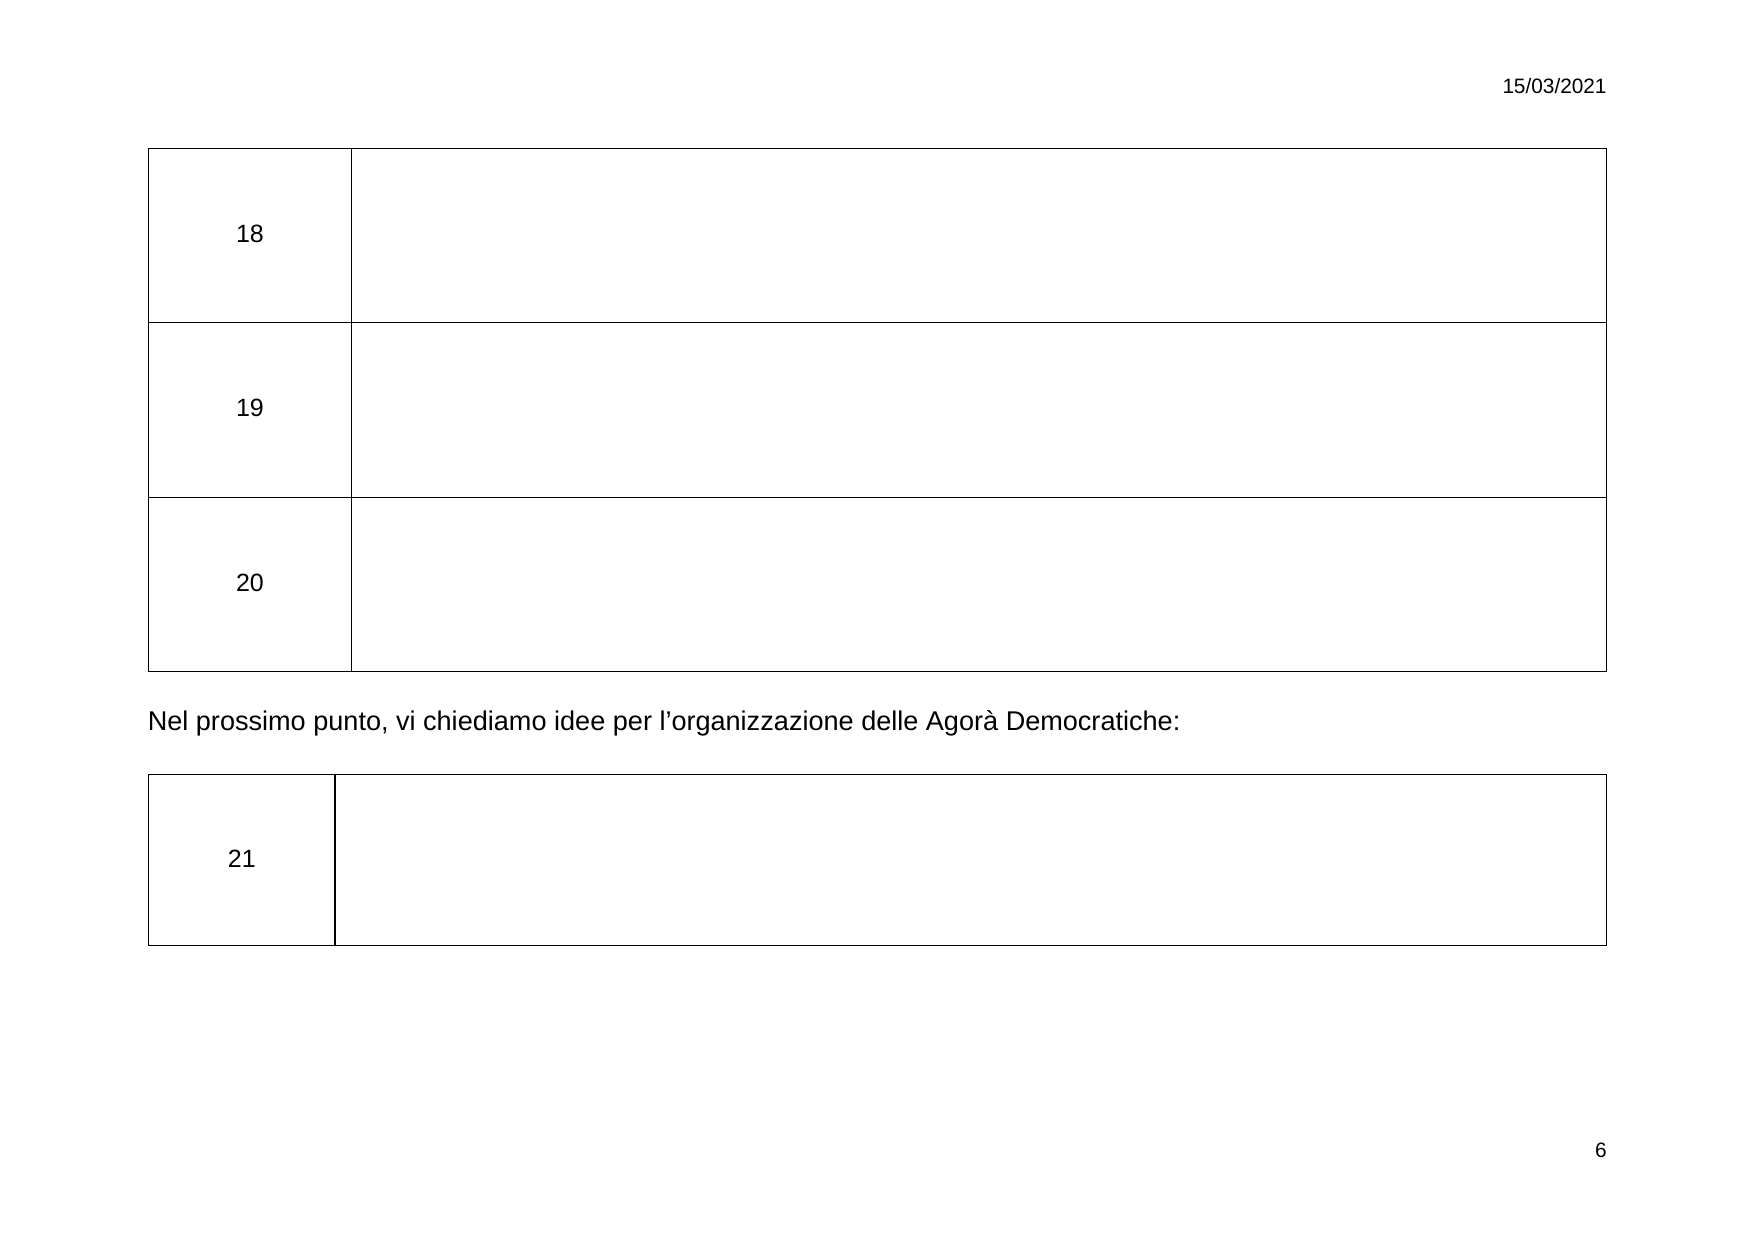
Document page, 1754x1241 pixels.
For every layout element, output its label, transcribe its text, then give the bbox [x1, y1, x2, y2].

text Nel prossimo punto, vi chiediamo idee per l’organizzazione delle Agorà Democratiche: [148, 705, 1606, 736]
table_cell [352, 323, 1606, 497]
table_header 21 [149, 775, 334, 945]
table_header [336, 775, 1606, 945]
table_cell [352, 498, 1606, 671]
table_cell 19 [149, 323, 351, 497]
table_cell 18 [149, 149, 351, 322]
table_cell [352, 149, 1606, 322]
table_cell 20 [149, 498, 351, 671]
